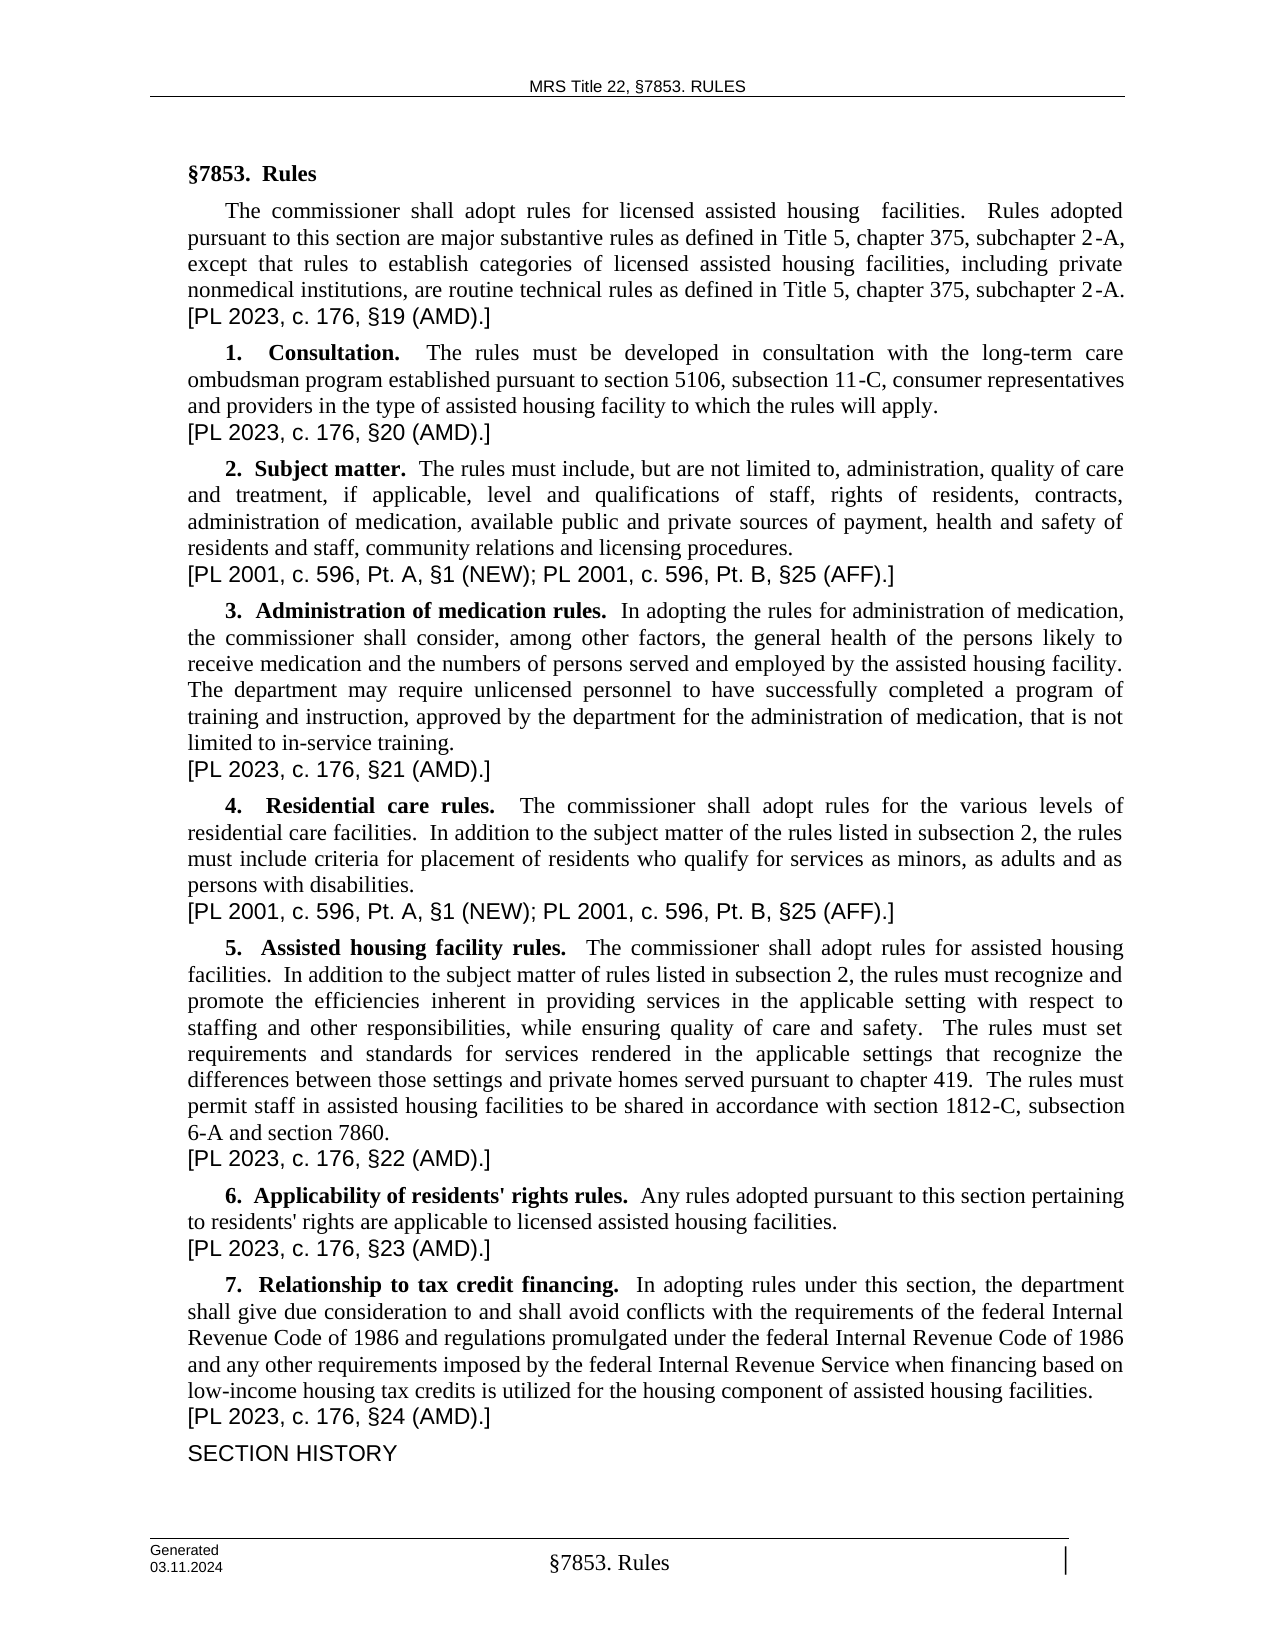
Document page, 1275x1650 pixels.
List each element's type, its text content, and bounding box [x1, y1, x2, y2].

text [PL 2023, c. 176, §22 (AMD).] [187, 1145, 1125, 1172]
text 6. Applicability of residents' rights rules. Any rules adopted pursuant to this section pertaining to residents' rights are applicable to licensed assisted housing facilities. [187, 1182, 1125, 1235]
text [PL 2023, c. 176, §20 (AMD).] [187, 418, 1125, 445]
text 5. Assisted housing facility rules. The commissioner shall adopt rules for assisted housing facilities. In addition to the subject matter of rules listed in subsection 2, the rules must recognize and promote the efficiencies inherent in providing services in the applicable setting with respect to staffing and other responsibilities, while ensuring quality of care and safety. The rules must set requirements and standards for services rendered in the applicable settings that recognize the differences between those settings and private homes served pursuant to chapter 419. The rules must permit staff in assisted housing facilities to be shared in accordance with section 1812‑C, subsection 6‑A and section 7860. [187, 934, 1125, 1145]
text [PL 2023, c. 176, §23 (AMD).] [187, 1235, 1125, 1261]
text [PL 2001, c. 596, Pt. A, §1 (NEW); PL 2001, c. 596, Pt. B, §25 (AFF).] [187, 561, 1125, 587]
text 7. Relationship to tax credit financing. In adopting rules under this section, the department shall give due consideration to and shall avoid conflicts with the requirements of the federal Internal Revenue Code of 1986 and regulations promulgated under the federal Internal Revenue Code of 1986 and any other requirements imposed by the federal Internal Revenue Service when financing based on low-income housing tax credits is utilized for the housing component of assisted housing facilities. [187, 1272, 1125, 1403]
text [PL 2023, c. 176, §24 (AMD).] [187, 1403, 1125, 1430]
text The commissioner shall adopt rules for licensed assisted housing facilities. Rules adopted pursuant to this section are major substantive rules as defined in Title 5, chapter 375, subchapter 2‑A, except that rules to establish categories of licensed assisted housing facilities, including private nonmedical institutions, are routine technical rules as defined in Title 5, chapter 375, subchapter 2‑A. [PL 2023, c. 176, §19 (AMD).] [187, 197, 1125, 329]
text §7853. Rules [187, 160, 1125, 187]
text 3. Administration of medication rules. In adopting the rules for administration of medication, the commissioner shall consider, among other factors, the general health of the persons likely to receive medication and the numbers of persons served and employed by the assisted housing facility. The department may require unlicensed personnel to have successfully completed a program of training and instruction, approved by the department for the administration of medication, that is not limited to in-service training. [187, 597, 1125, 756]
text 2. Subject matter. The rules must include, but are not limited to, administration, quality of care and treatment, if applicable, level and qualifications of staff, rights of residents, contracts, administration of medication, available public and private sources of payment, health and safety of residents and staff, community relations and licensing procedures. [187, 455, 1125, 561]
text 1. Consultation. The rules must be developed in consultation with the long-term care ombudsman program established pursuant to section 5106, subsection 11‑C, consumer representatives and providers in the type of assisted housing facility to which the rules will apply. [187, 339, 1125, 418]
text [PL 2023, c. 176, §21 (AMD).] [187, 756, 1125, 782]
text SECTION HISTORY [187, 1440, 1125, 1466]
text [PL 2001, c. 596, Pt. A, §1 (NEW); PL 2001, c. 596, Pt. B, §25 (AFF).] [187, 898, 1125, 924]
text 4. Residential care rules. The commissioner shall adopt rules for the various levels of residential care facilities. In addition to the subject matter of the rules listed in subsection 2, the rules must include criteria for placement of residents who qualify for services as minors, as adults and as persons with disabilities. [187, 792, 1125, 898]
